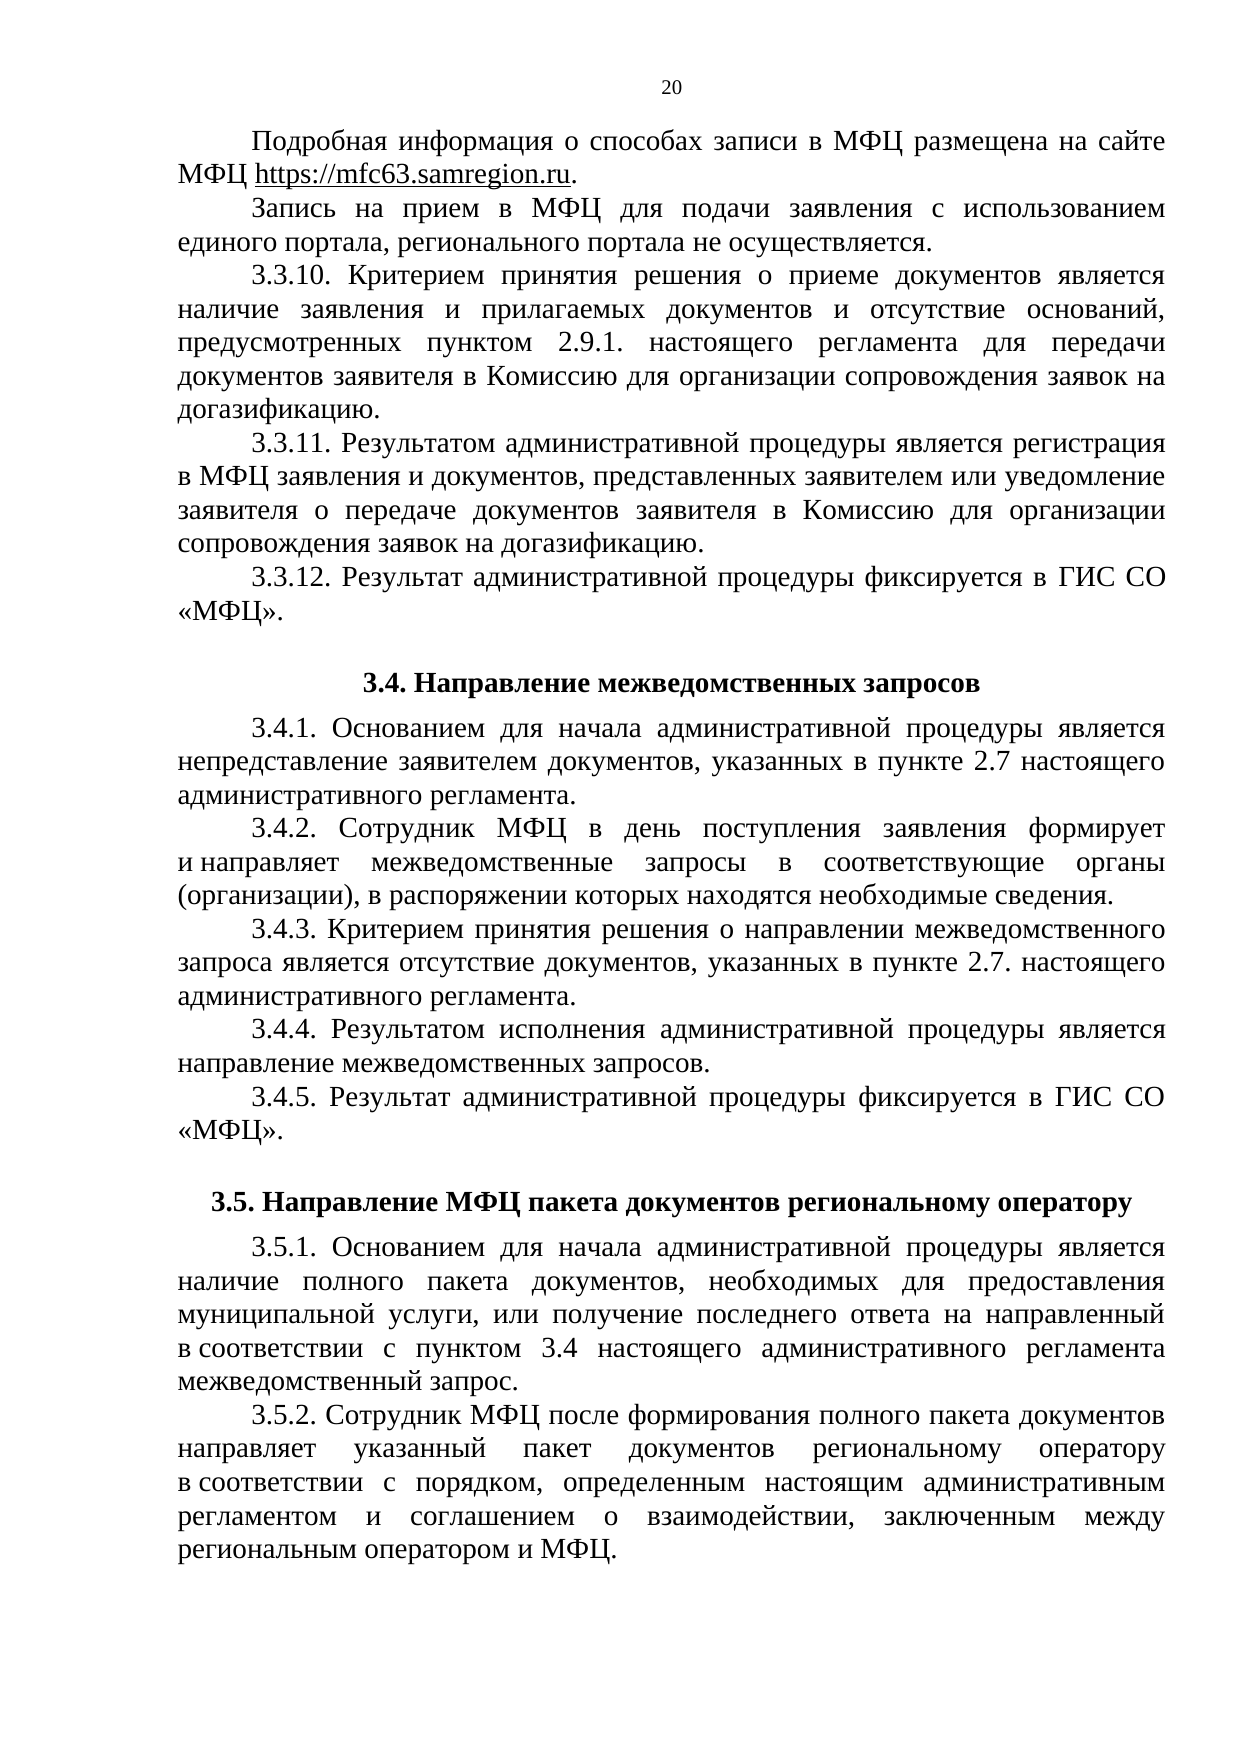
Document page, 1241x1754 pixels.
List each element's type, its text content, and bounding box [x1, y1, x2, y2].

text Подробная информация о способах записи в МФЦ размещена на сайте МФЦ https://mfc63.samregion.ru. [177, 123, 1166, 190]
text 3.5.2. Сотрудник МФЦ после формирования полного пакета документов направляет указанный пакет документов региональному оператору в соответствии с порядком, определенным настоящим административным регламентом и соглашением о взаимодействии, заключенным между региональным оператором и МФЦ. [177, 1397, 1166, 1565]
text 3.4.3. Критерием принятия решения о направлении межведомственного запроса является отсутствие документов, указанных в пункте 2.7. настоящего административного регламента. [177, 911, 1166, 1012]
text 3.4.4. Результатом исполнения административной процедуры является направление межведомственных запросов. [177, 1012, 1166, 1079]
text 3.4.2. Сотрудник МФЦ в день поступления заявления формирует и направляет межведомственные запросы в соответствующие органы (организации), в распоряжении которых находятся необходимые сведения. [177, 810, 1166, 911]
text 3.4. Направление межведомственных запросов [177, 672, 1166, 697]
text 3.5. Направление МФЦ пакета документов региональному оператору [177, 1192, 518, 1217]
text 3.3.12. Результат административной процедуры фиксируется в ГИС СО «МФЦ». [177, 559, 1166, 626]
text 3.4.1. Основанием для начала административной процедуры является непредставление заявителем документов, указанных в пункте 2.7 настоящего административного регламента. [177, 710, 1166, 810]
text 3.3.10. Критерием принятия решения о приеме документов является наличие заявления и прилагаемых документов и отсутствие оснований, предусмотренных пунктом 2.9.1. настоящего регламента для передачи документов заявителя в Комиссию для организации сопровождения заявок на догазификацию. [177, 257, 1166, 425]
text 3.5. Направление МФЦ пакета документов региональному оператору [517, 1192, 1166, 1217]
text Запись на прием в МФЦ для подачи заявления с использованием единого портала, регионального портала не осуществляется. [177, 190, 1166, 257]
text 3.5.1. Основанием для начала административной процедуры является наличие полного пакета документов, необходимых для предоставления муниципальной услуги, или получение последнего ответа на направленный в соответствии с пунктом 3.4 настоящего административного регламента межведомственный запрос. [177, 1229, 1166, 1397]
text 3.3.11. Результатом административной процедуры является регистрация в МФЦ заявления и документов, представленных заявителем или уведомление заявителя о передаче документов заявителя в Комиссию для организации сопровождения заявок на догазификацию. [177, 425, 1166, 559]
text 3.4.5. Результат административной процедуры фиксируется в ГИС СО «МФЦ». [177, 1079, 1166, 1146]
